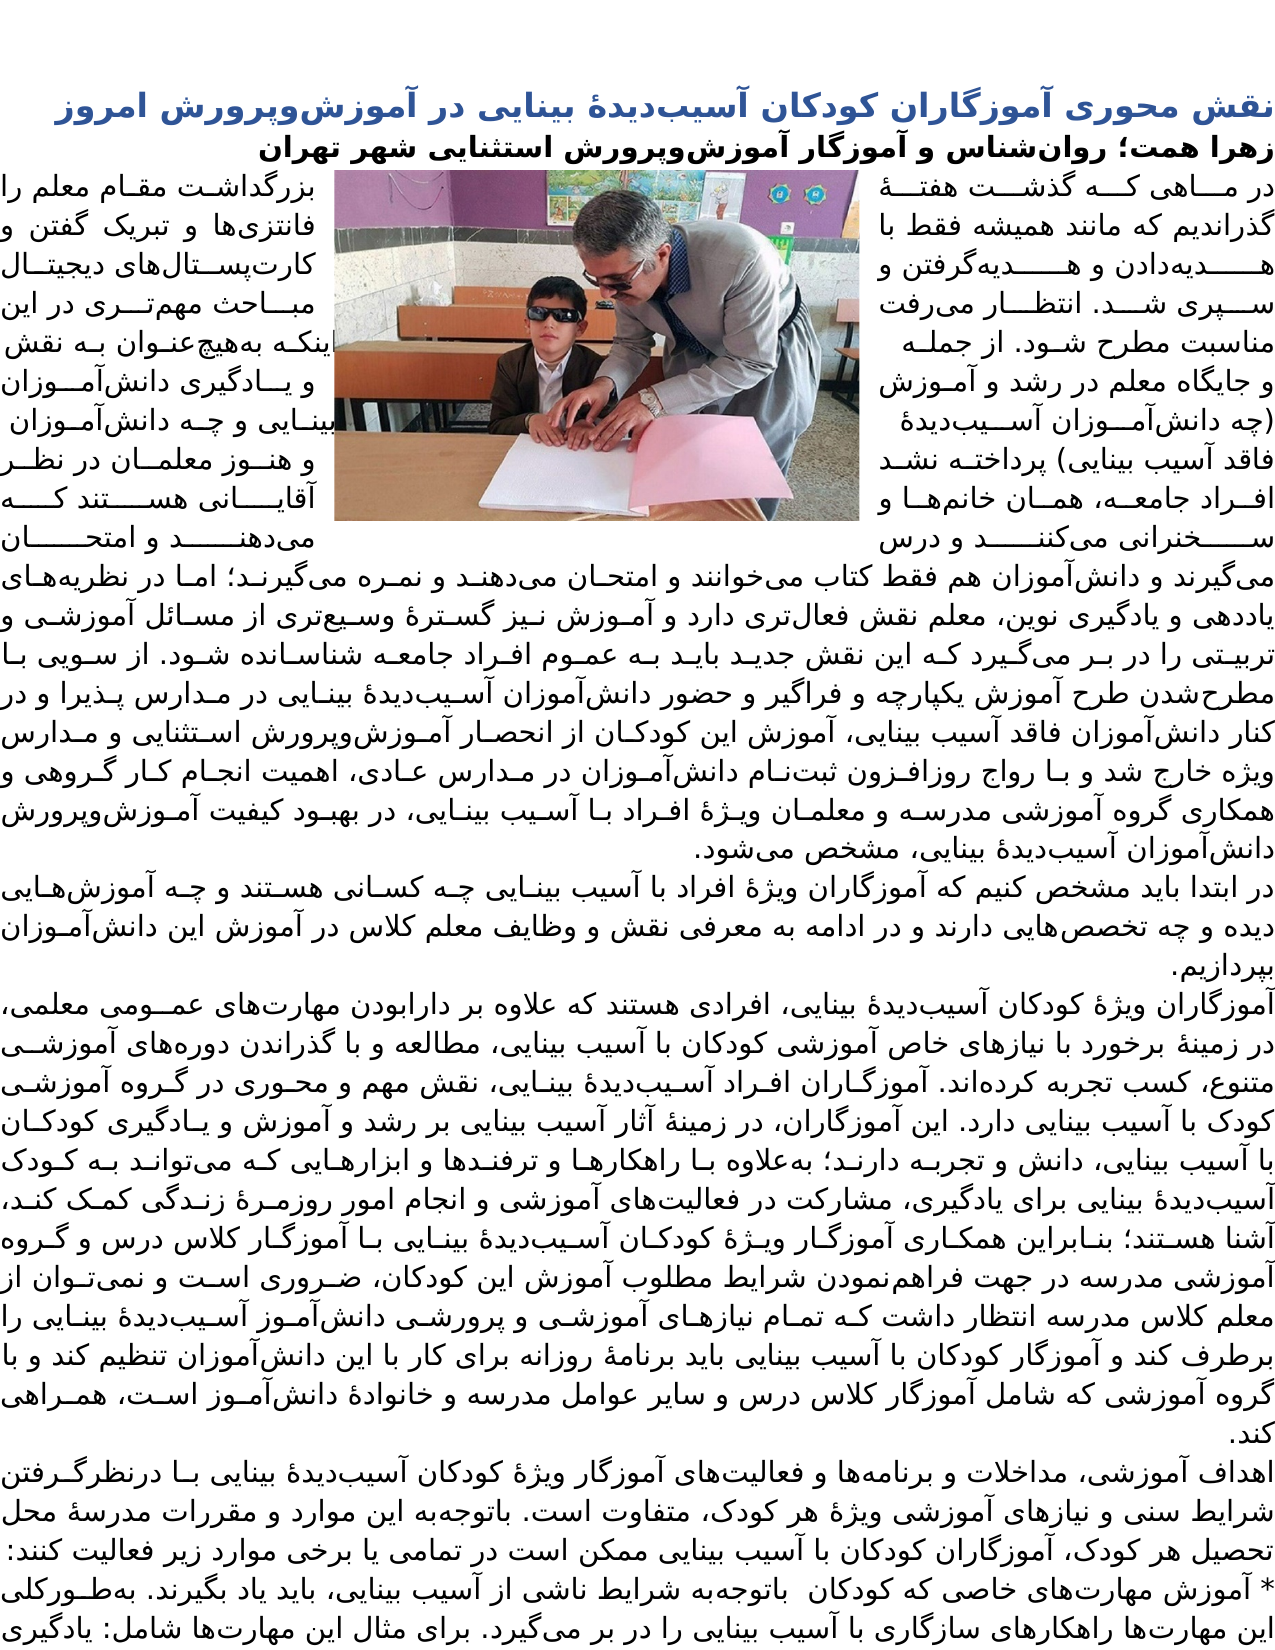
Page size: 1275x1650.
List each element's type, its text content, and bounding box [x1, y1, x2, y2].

text در ماهی که گذشت هفتۀ بزرگداشت مقام معلم را گذراندیم که مانند همیشه فقط با فانتزی‌ها و تبریک گفتن و هدیه‌دادن و هدیه‌گرفتن و کارت‌پستال‌های دیجیتال سپری شد. انتظار می‌رفت مباحث مهم‌تری در این مناسبت مطرح شود. از جمله اینکه به‌هیچ‌عنوان به نقش و جایگاه معلم در رشد و آموزش و یادگیری دانش‌آموزان (چه دانش‌آموزان آسیب‌دیدۀ بینایی و چه دانش‌آموزان فاقد آسیب بینایی) پرداخته نشد و هنوز معلمان در نظر افراد جامعه، همان خانم‌ها و آقایانی هستند که سخنرانی می‌کنند و درس می‌دهند و امتحان می‌گیرند و دانش‌آموزان هم فقط کتاب می‌خوانند و امتحان می‌دهند و نمره می‌گیرند؛ اما در نظریه‌های یاددهی و یادگیری نوین، معلم نقش فعال‌تری دارد و آموزش نیز گسترۀ وسیع‌تری از مسائل آموزشی و تربیتی را در بر می‌گیرد که این نقش جدید باید به عموم افراد جامعه شناسانده شود. از سویی با مطرح‌شدن طرح آموزش یکپارچه و فراگیر و حضور دانش‌آموزان آسیب‌دیدۀ بینایی در مدارس پذیرا و در کنار دانش‌آموزان فاقد آسیب بینایی، آموزش این کودکان از انحصار آموزش‌وپرورش استثنایی و مدارس ویژه خارج شد و با رواج روزافزون ثبت‌نام دانش‌آموزان در مدارس عادی، اهمیت انجام کار گروهی و همکاری گروه آموزشی مدرسه و معلمان ویژۀ افراد با آسیب بینایی، در بهبود کیفیت آموزش‌وپرورش دانش‌آموزان آسیب‌دیدۀ بینایی، مشخص می‌شود. [0, 169, 1275, 866]
picture [334, 170, 860, 521]
text اهداف آموزشی، مداخلات و برنامه‌ها و فعالیت‌های آموزگار ویژۀ کودکان آسیب‌دیدۀ بینایی با درنظرگرفتن شرایط سنی و نیازهای آموزشی ویژۀ هر کودک، متفاوت است. باتوجه‌به این موارد و مقررات مدرسۀ محل تحصیل هر کودک، آموزگاران کودکان با آسیب بینایی ممکن است در تمامی یا برخی موارد زیر فعالیت کنند: [0, 1455, 1275, 1567]
text زهرا همت؛ روان‌شناس و آموزگار آموزش‌وپرورش استثنایی شهر تهران [0, 131, 1275, 164]
text آموزگاران ویژۀ کودکان آسیب‌دیدۀ بینایی، افرادی هستند که علاوه بر دارابودن مهارت‌های عمومی معلمی، در زمینۀ برخورد با نیازهای خاص آموزشی کودکان با آسیب بینایی، مطالعه و با گذراندن دوره‌های آموزشی متنوع، کسب تجربه کرده‌اند. آموزگاران افراد آسیب‌دیدۀ بینایی، نقش مهم و محوری در گروه آموزشی کودک با آسیب بینایی دارد. این آموزگاران، در زمینۀ آثار آسیب بینایی بر رشد و آموزش و یادگیری کودکان با آسیب بینایی، دانش و تجربه دارند؛ به‌علاوه با راهکارها و ترفندها و ابزارهایی که می‌تواند به کودک آسیب‌دیدۀ بینایی برای یادگیری، مشارکت در فعالیت‌های آموزشی و انجام امور روزمرۀ زندگی کمک کند، آشنا هستند؛ بنابراین همکاری آموزگار ویژۀ کودکان آسیب‌دیدۀ بینایی با آموزگار کلاس درس و گروه آموزشی مدرسه در جهت فراهم‌نمودن شرایط مطلوب آموزش این کودکان، ضروری است و نمی‌توان از معلم کلاس مدرسه انتظار داشت که تمام نیازهای آموزشی و پرورشی دانش‌آموز آسیب‌دیدۀ بینایی را برطرف کند و آموزگار کودکان با آسیب بینایی باید برنامۀ روزانه برای کار با این دانش‌آموزان تنظیم کند و با گروه آموزشی که شامل آموزگار کلاس درس و سایر عوامل مدرسه و خانوادۀ دانش‌آموز است، همراهی کند. [0, 988, 1275, 1450]
text در ابتدا باید مشخص کنیم که آموزگاران ویژۀ افراد با آسیب بینایی چه کسانی هستند و چه آموزش‌هایی دیده و چه تخصص‌هایی دارند و در ادامه به معرفی نقش و وظایف معلم کلاس در آموزش این دانش‌آموزان بپردازیم. [0, 871, 1275, 983]
subtitle نقش محوری آموزگاران کودکان آسیب‌دیدۀ بینایی در آموزش‌وپرورش امروز [0, 86, 1275, 125]
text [0, 1572, 1275, 1645]
